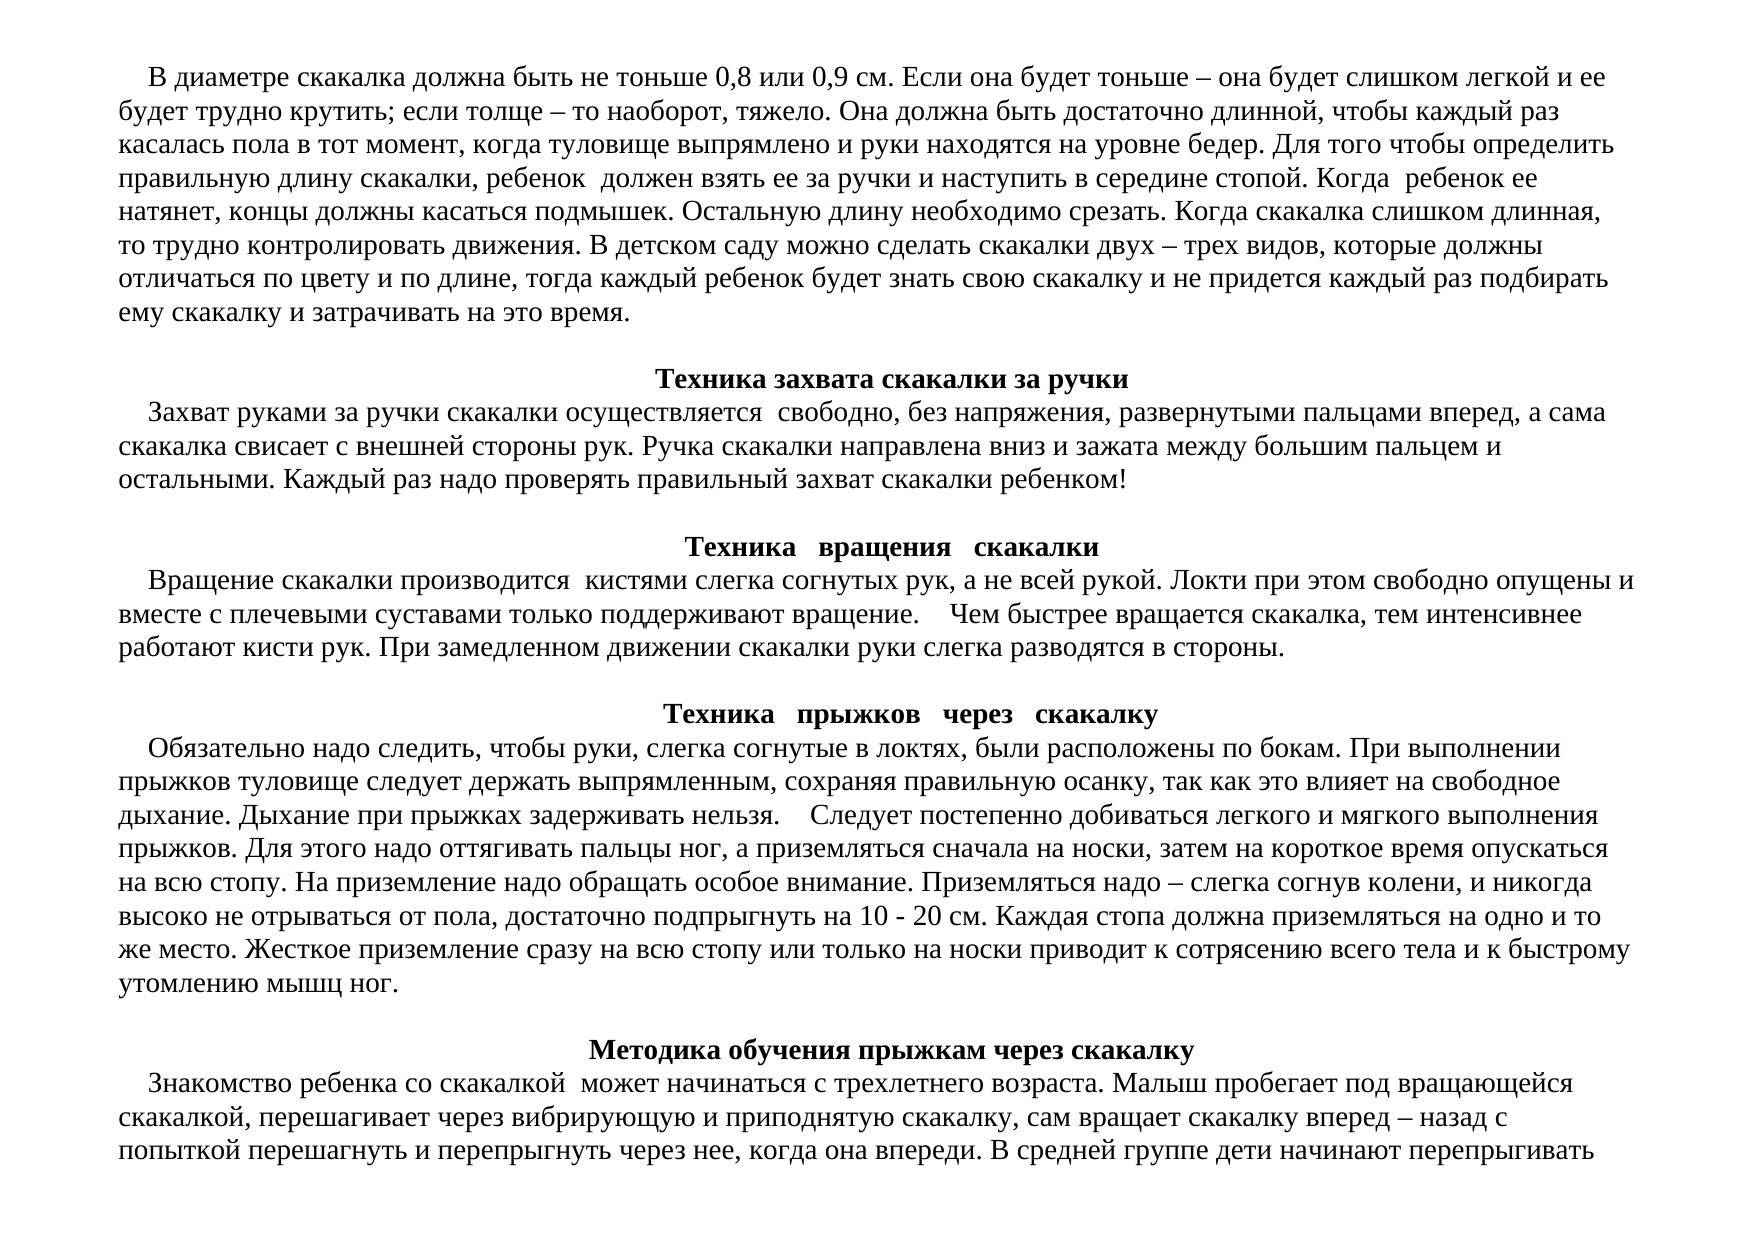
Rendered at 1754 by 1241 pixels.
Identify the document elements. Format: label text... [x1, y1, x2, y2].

text Захват руками за ручки скакалки осуществляется свободно, без напряжения, развернутыми пальцами вперед, а сама скакалка свисает с внешней стороны рук. Ручка скакалки направлена вниз и зажата между большим пальцем и остальными. Каждый раз надо проверять правильный захват скакалки ребенком! [118, 394, 1636, 495]
text В диаметре скакалка должна быть не тоньше 0,8 или 0,9 см. Если она будет тоньше – она будет слишком легкой и ее будет трудно крутить; если толще – то наоборот, тяжело. Она должна быть достаточно длинной, чтобы каждый раз касалась пола в тот момент, когда туловище выпрямлено и руки находятся на уровне бедер. Для того чтобы определить правильную длину скакалки, ребенок должен взять ее за ручки и наступить в середине стопой. Когда ребенок ее натянет, концы должны касаться подмышек. Остальную длину необходимо срезать. Когда скакалка слишком длинная, то трудно контролировать движения. В детском саду можно сделать скакалки двух – трех видов, которые должны отличаться по цвету и по длине, тогда каждый ребенок будет знать свою скакалку и не придется каждый раз подбирать ему скакалку и затрачивать на это время. [118, 59, 1636, 327]
text Техника прыжков через скакалку [156, 696, 1636, 730]
text Техника вращения скакалки [118, 529, 1636, 562]
text Обязательно надо следить, чтобы руки, слегка согнутые в локтях, были расположены по бокам. При выполнении прыжков туловище следует держать выпрямленным, сохраняя правильную осанку, так как это влияет на свободное дыхание. Дыхание при прыжках задерживать нельзя. Следует постепенно добиваться легкого и мягкого выполнения прыжков. Для этого надо оттягивать пальцы ног, а приземляться сначала на носки, затем на короткое время опускаться на всю стопу. На приземление надо обращать особое внимание. Приземляться надо – слегка согнув колени, и никогда высоко не отрываться от пола, достаточно подпрыгнуть на 10 - 20 см. Каждая стопа должна приземляться на одно и то же место. Жесткое приземление сразу на всю стопу или только на носки приводит к сотрясению всего тела и к быстрому утомлению мышц ног. [118, 730, 1636, 998]
text Вращение скакалки производится кистями слегка согнутых рук, а не всей рукой. Локти при этом свободно опущены и вместе с плечевыми суставами только поддерживают вращение. Чем быстрее вращается скакалка, тем интенсивнее работают кисти рук. При замедленном движении скакалки руки слегка разводятся в стороны. [118, 562, 1636, 663]
text Техника захвата скакалки за ручки [118, 361, 1636, 394]
text Методика обучения прыжкам через скакалку [118, 1032, 1636, 1065]
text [118, 1065, 1636, 1166]
